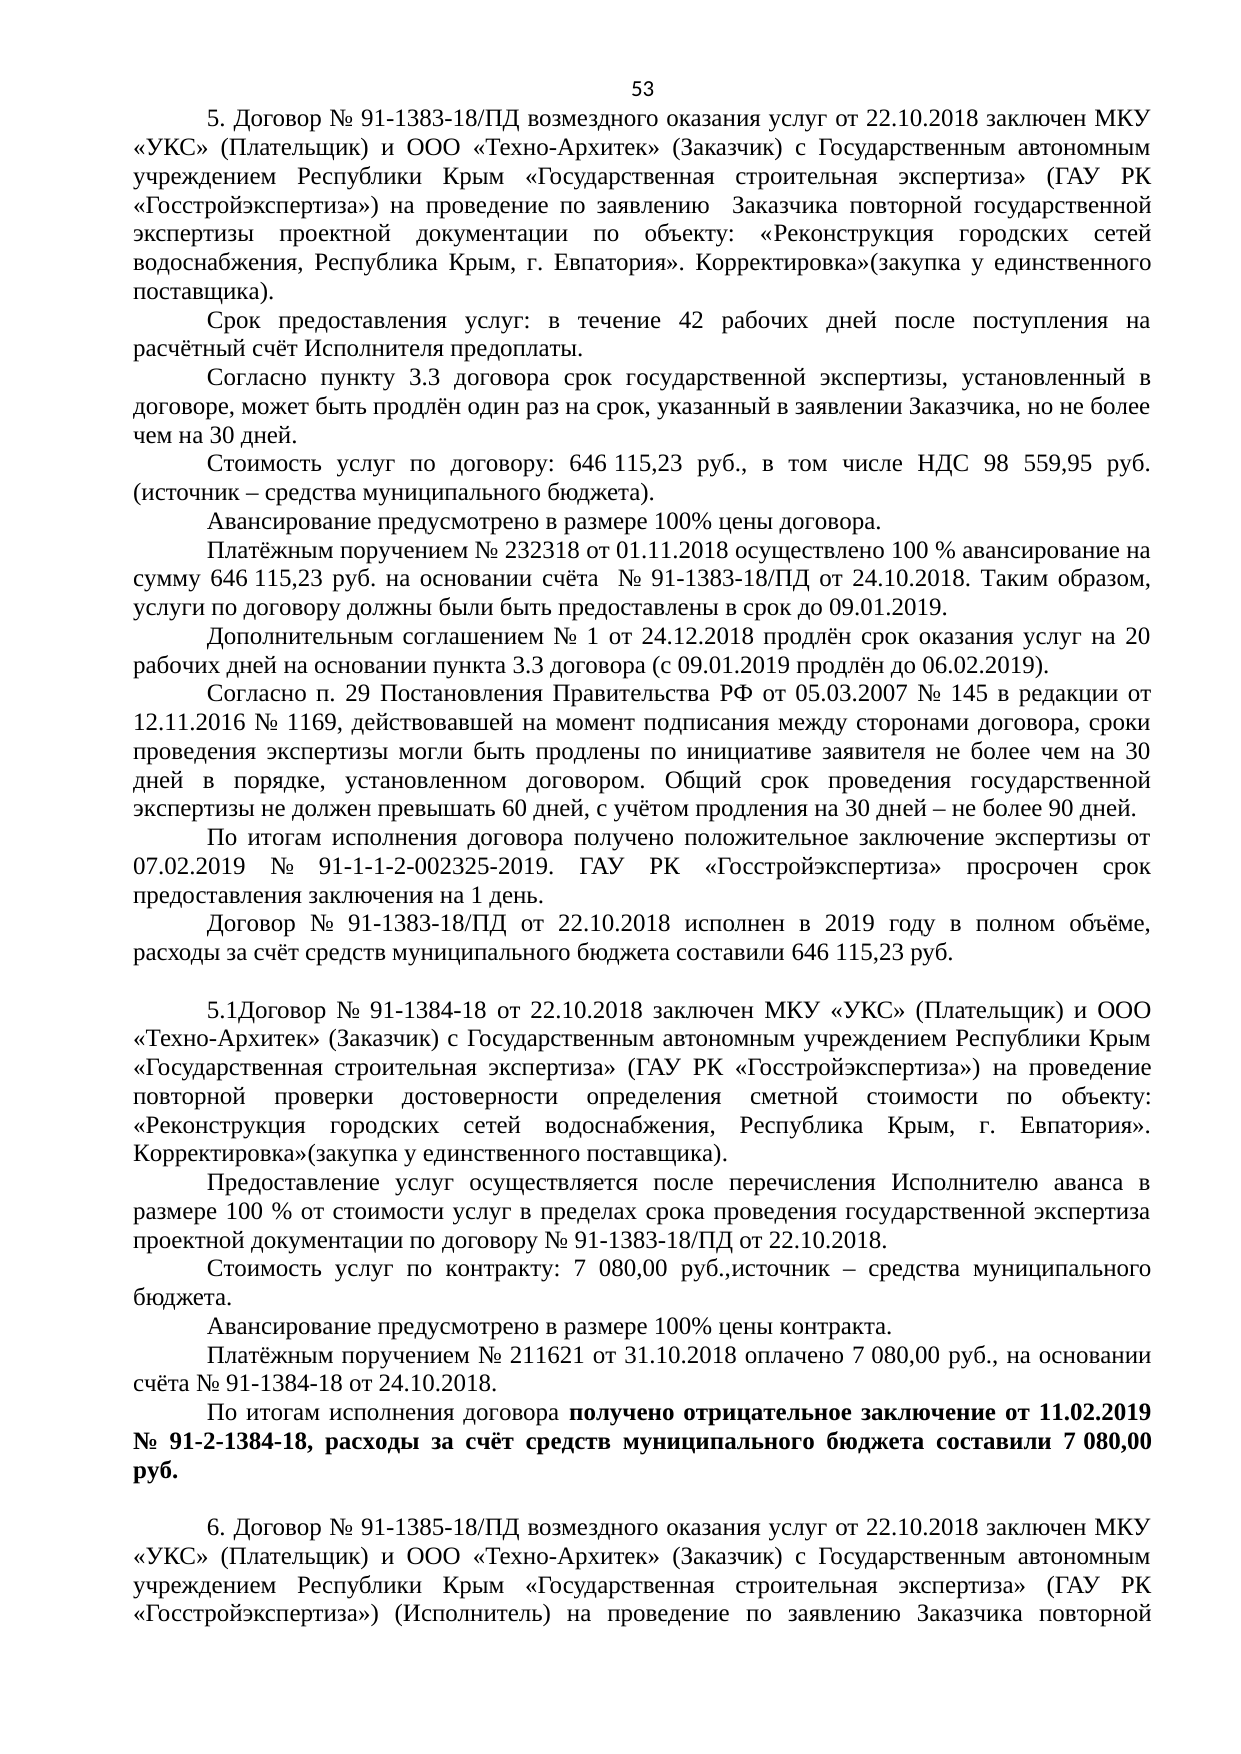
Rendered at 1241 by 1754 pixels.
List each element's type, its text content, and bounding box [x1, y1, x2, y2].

text Стоимость услуг по договору: 646 115,23 руб., в том числе НДС 98 559,95 руб. (источник – средства муниципального бюджета). [133, 448, 1152, 506]
text 5.1Договор № 91-1384-18 от 22.10.2018 заключен МКУ «УКС» (Плательщик) и ООО «Техно-Архитек» (Заказчик) с Государственным автономным учреждением Республики Крым «Государственная строительная экспертиза» (ГАУ РК «Госстройэкспертиза») на проведение повторной проверки достоверности определения сметной стоимости по объекту: «Реконструкция городских сетей водоснабжения, Республика Крым, г. Евпатория». Корректировка»(закупка у единственного поставщика). [133, 995, 1152, 1167]
text По итогам исполнения договора получено отрицательное заключение от 11.02.2019 № 91-2-1384-18, расходы за счёт средств муниципального бюджета составили 7 080,00 руб. [133, 1397, 1152, 1483]
text Платёжным поручением № 232318 от 01.11.2018 осуществлено 100 % авансирование на сумму 646 115,23 руб. на основании счёта № 91-1383-18/ПД от 24.10.2018. Таким образом, услуги по договору должны были быть предоставлены в срок до 09.01.2019. [133, 535, 1152, 621]
text Дополнительным соглашением № 1 от 24.12.2018 продлён срок оказания услуг на 20 рабочих дней на основании пункта 3.3 договора (с 09.01.2019 продлён до 06.02.2019). [133, 621, 1152, 678]
text Согласно п. 29 Постановления Правительства РФ от 05.03.2007 № 145 в редакции от 12.11.2016 № 1169, действовавшей на момент подписания между сторонами договора, сроки проведения экспертизы могли быть продлены по инициативе заявителя не более чем на 30 дней в порядке, установленном договором. Общий срок проведения государственной экспертизы не должен превышать 60 дней, с учётом продления на 30 дней – не более 90 дней. [133, 678, 1152, 822]
text Согласно пункту 3.3 договора срок государственной экспертизы, установленный в договоре, может быть продлён один раз на срок, указанный в заявлении Заказчика, но не более чем на 30 дней. [133, 362, 1152, 448]
text Авансирование предусмотрено в размере 100% цены договора. [133, 506, 1152, 535]
text Договор № 91-1383-18/ПД от 22.10.2018 исполнен в 2019 году в полном объёме, расходы за счёт средств муниципального бюджета составили 646 115,23 руб. [133, 908, 1152, 966]
text Стоимость услуг по контракту: 7 080,00 руб.,источник – средства муниципального бюджета. [133, 1253, 1152, 1311]
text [133, 1512, 1152, 1627]
text Срок предоставления услуг: в течение 42 рабочих дней после поступления на расчётный счёт Исполнителя предоплаты. [133, 305, 1152, 362]
text По итогам исполнения договора получено положительное заключение экспертизы от 07.02.2019 № 91-1-1-2-002325-2019. ГАУ РК «Госстройэкспертиза» просрочен срок предоставления заключения на 1 день. [133, 822, 1152, 908]
text Платёжным поручением № 211621 от 31.10.2018 оплачено 7 080,00 руб., на основании счёта № 91-1384-18 от 24.10.2018. [133, 1340, 1152, 1397]
text Предоставление услуг осуществляется после перечисления Исполнителю аванса в размере 100 % от стоимости услуг в пределах срока проведения государственной экспертиза проектной документации по договору № 91-1383-18/ПД от 22.10.2018. [133, 1167, 1152, 1253]
text Авансирование предусмотрено в размере 100% цены контракта. [133, 1311, 1152, 1340]
text 5. Договор № 91-1383-18/ПД возмездного оказания услуг от 22.10.2018 заключен МКУ «УКС» (Плательщик) и ООО «Техно-Архитек» (Заказчик) с Государственным автономным учреждением Республики Крым «Государственная строительная экспертиза» (ГАУ РК «Госстройэкспертиза») на проведение по заявлению Заказчика повторной государственной экспертизы проектной документации по объекту: «Реконструкция городских сетей водоснабжения, Республика Крым, г. Евпатория». Корректировка»(закупка у единственного поставщика). [133, 103, 1152, 305]
